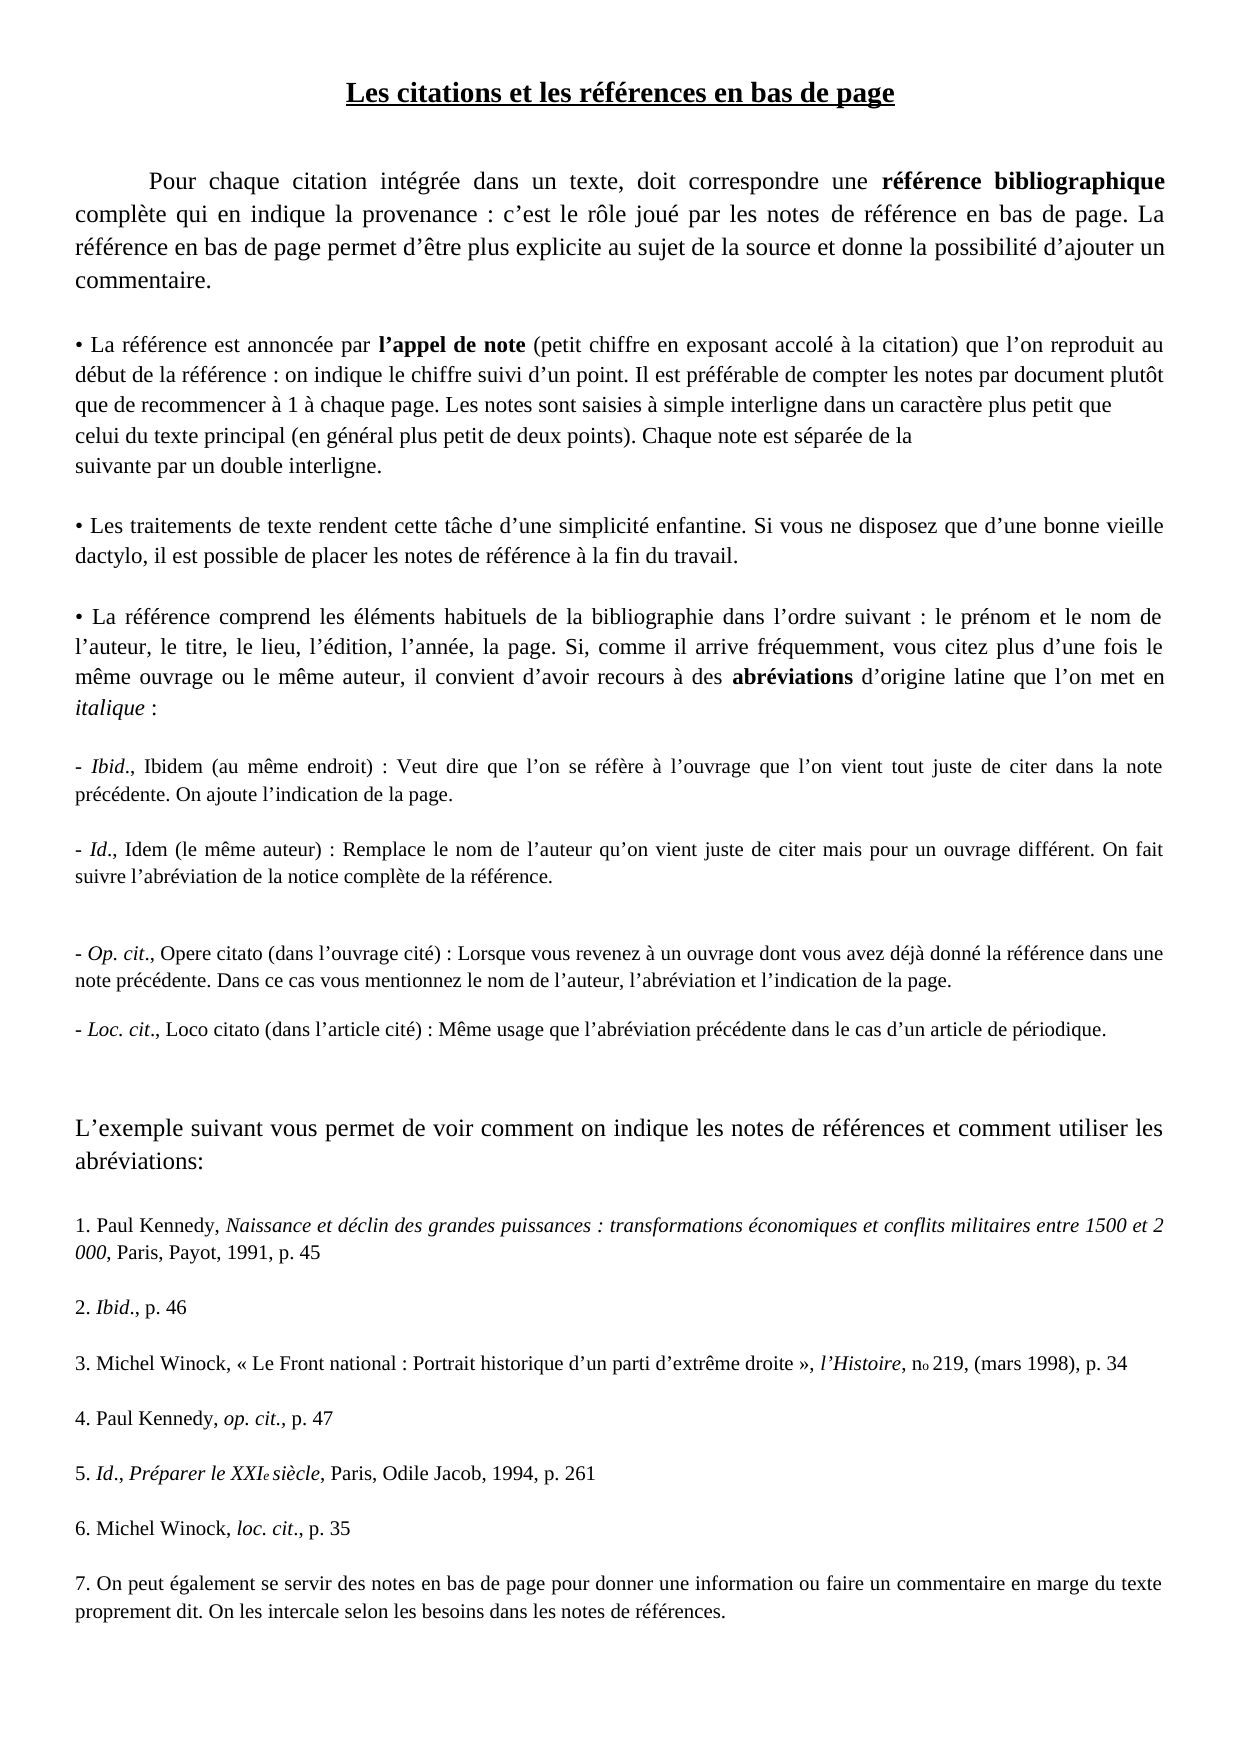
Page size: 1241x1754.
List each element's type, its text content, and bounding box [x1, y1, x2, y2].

text • La référence comprend les éléments habituels de la bibliographie dans l’ordre suivant : le prénom et le nom de l’auteur, le titre, le lieu, l’édition, l’année, la page. Si, comme il arrive fréquemment, vous citez plus d’une fois le même ouvrage ou le même auteur, il convient d’avoir recours à des abréviations d’origine latine que l’on met en italique : [75, 603, 1165, 720]
text Les citations et les références en bas de page [75, 75, 1165, 108]
text • La référence est annoncée par l’appel de note (petit chiffre en exposant accolé à la citation) que l’on reproduit au début de la référence : on indique le chiffre suivi d’un point. Il est préférable de compter les notes par document plutôt que de recommencer à 1 à chaque page. Les notes sont saisies à simple interligne dans un caractère plus petit que [75, 331, 1165, 418]
text - Ibid., Ibidem (au même endroit) : Veut dire que l’on se réfère à l’ouvrage que l’on vient tout juste de citer dans la note précédente. On ajoute l’indication de la page. [75, 754, 1165, 806]
text 7. On peut également se servir des notes en bas de page pour donner une information ou faire un commentaire en marge du texte proprement dit. On les intercale selon les besoins dans les notes de références. [75, 1571, 1165, 1623]
text 3. Michel Winock, « Le Front national : Portrait historique d’un parti d’extrême droite », l’Histoire, no 219, (mars 1998), p. 34 [75, 1351, 1165, 1374]
text 6. Michel Winock, loc. cit., p. 35 [75, 1516, 1165, 1540]
text 1. Paul Kennedy, Naissance et déclin des grandes puissances : transformations économiques et conflits militaires entre 1500 et 2 000, Paris, Payot, 1991, p. 45 [75, 1212, 1165, 1264]
text Pour chaque citation intégrée dans un texte, doit correspondre une référence bibliographique complète qui en indique la provenance : c’est le rôle joué par les notes de référence en bas de page. La référence en bas de page permet d’être plus explicite au sujet de la source et donne la possibilité d’ajouter un commentaire. [75, 166, 1165, 294]
text - Op. cit., Opere citato (dans l’ouvrage cité) : Lorsque vous revenez à un ouvrage dont vous avez déjà donné la référence dans une note précédente. Dans ce cas vous mentionnez le nom de l’auteur, l’abréviation et l’indication de la page. [75, 941, 1165, 992]
text - Id., Idem (le même auteur) : Remplace le nom de l’auteur qu’on vient juste de citer mais pour un ouvrage différent. On fait suivre l’abréviation de la notice complète de la référence. [75, 837, 1165, 888]
text 4. Paul Kennedy, op. cit., p. 47 [75, 1406, 1165, 1430]
text L’exemple suivant vous permet de voir comment on indique les notes de références et comment utiliser les abréviations: [75, 1113, 1165, 1175]
text suivante par un double interligne. [75, 452, 1165, 478]
text - Loc. cit., Loco citato (dans l’article cité) : Même usage que l’abréviation précédente dans le cas d’un article de périodique. [75, 1017, 1165, 1041]
text 2. Ibid., p. 46 [75, 1295, 1165, 1319]
text celui du texte principal (en général plus petit de deux points). Chaque note est séparée de la [75, 422, 1165, 448]
text 5. Id., Préparer le XXIe siècle, Paris, Odile Jacob, 1994, p. 261 [75, 1461, 1165, 1485]
text • Les traitements de texte rendent cette tâche d’une simplicité enfantine. Si vous ne disposez que d’une bonne vieille dactylo, il est possible de placer les notes de référence à la fin du travail. [75, 512, 1165, 569]
